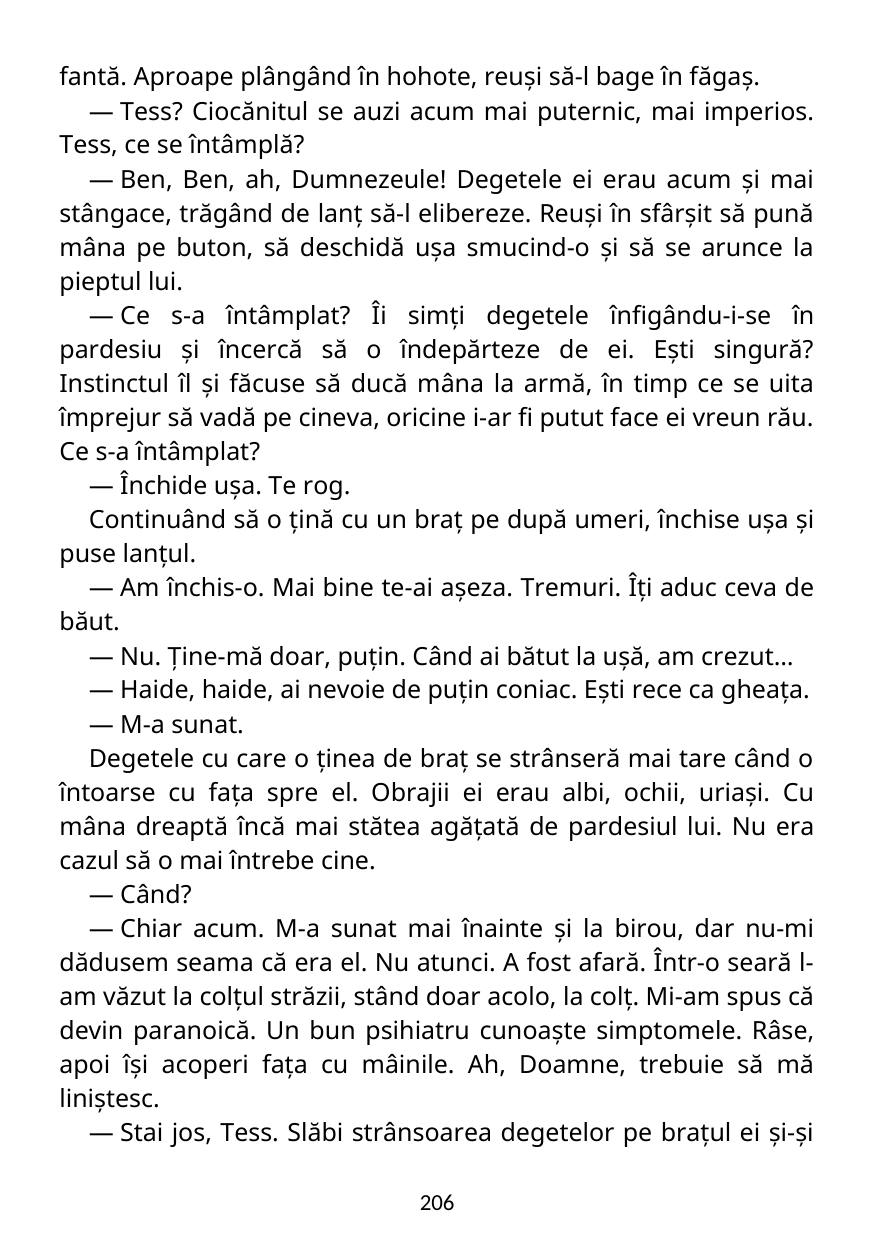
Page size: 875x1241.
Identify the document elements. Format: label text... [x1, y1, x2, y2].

text — M-a sunat. [59, 706, 815, 740]
text — Când? [59, 877, 815, 911]
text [59, 59, 815, 93]
text — Nu. Ţine-mă doar, puţin. Când ai bătut la uşă, am crezut… [59, 638, 815, 672]
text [59, 1115, 815, 1149]
text — Haide, haide, ai nevoie de puţin coniac. Eşti rece ca gheaţa. [59, 672, 815, 706]
text Degetele cu care o ţinea de braţ se strânseră mai tare când o întoarse cu faţa spre el. Obrajii ei erau albi, ochii, uriaşi. Cu mâna dreaptă încă mai stătea agăţată de pardesiul lui. Nu era cazul să o mai întrebe cine. [59, 740, 815, 877]
text — Am închis-o. Mai bine te-ai aşeza. Tremuri. Îţi aduc ceva de băut. [59, 570, 815, 638]
text — Tess? Ciocănitul se auzi acum mai puternic, mai imperios. Tess, ce se întâmplă? [59, 93, 815, 161]
text — Închide uşa. Te rog. [59, 468, 815, 502]
text — Ce s-a întâmplat? Îi simţi degetele înfigându-i-se în pardesiu şi încercă să o îndepărteze de ei. Eşti singură? Instinctul îl şi făcuse să ducă mâna la armă, în timp ce se uita împrejur să vadă pe cineva, oricine i-ar fi putut face ei vreun rău. Ce s-a întâmplat? [59, 297, 815, 468]
text — Chiar acum. M-a sunat mai înainte şi la birou, dar nu-mi dădusem seama că era el. Nu atunci. A fost afară. Într-o seară l-am văzut la colţul străzii, stând doar acolo, la colţ. Mi-am spus că devin paranoică. Un bun psihiatru cunoaşte simptomele. Râse, apoi îşi acoperi faţa cu mâinile. Ah, Doamne, trebuie să mă liniştesc. [59, 911, 815, 1115]
text Continuând să o ţină cu un braţ pe după umeri, închise uşa şi puse lanţul. [59, 502, 815, 570]
text — Ben, Ben, ah, Dumnezeule! Degetele ei erau acum şi mai stângace, trăgând de lanţ să-l elibereze. Reuşi în sfârşit să pună mâna pe buton, să deschidă uşa smucind-o şi să se arunce la pieptul lui. [59, 161, 815, 297]
